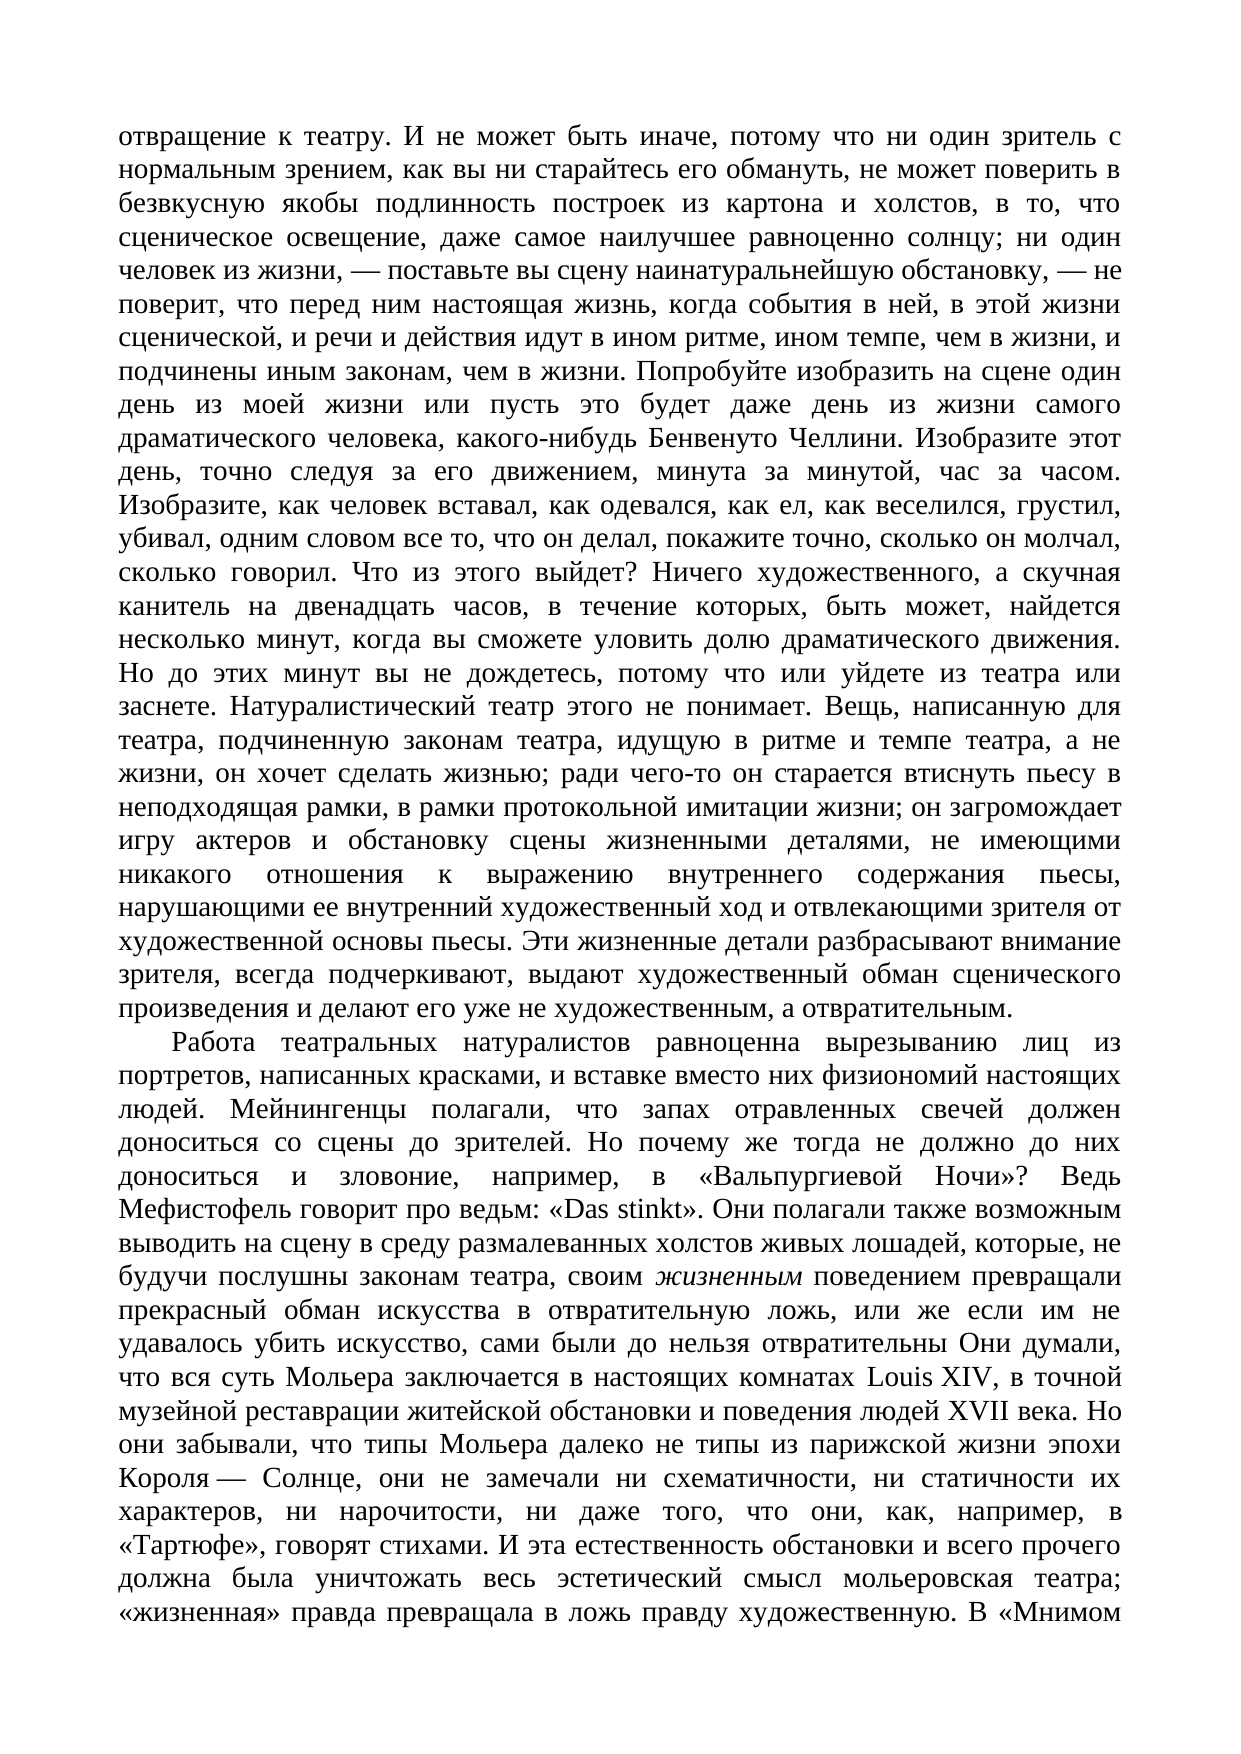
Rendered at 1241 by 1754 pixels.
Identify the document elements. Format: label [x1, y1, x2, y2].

text [118, 1024, 1122, 1627]
text [118, 118, 1122, 1024]
